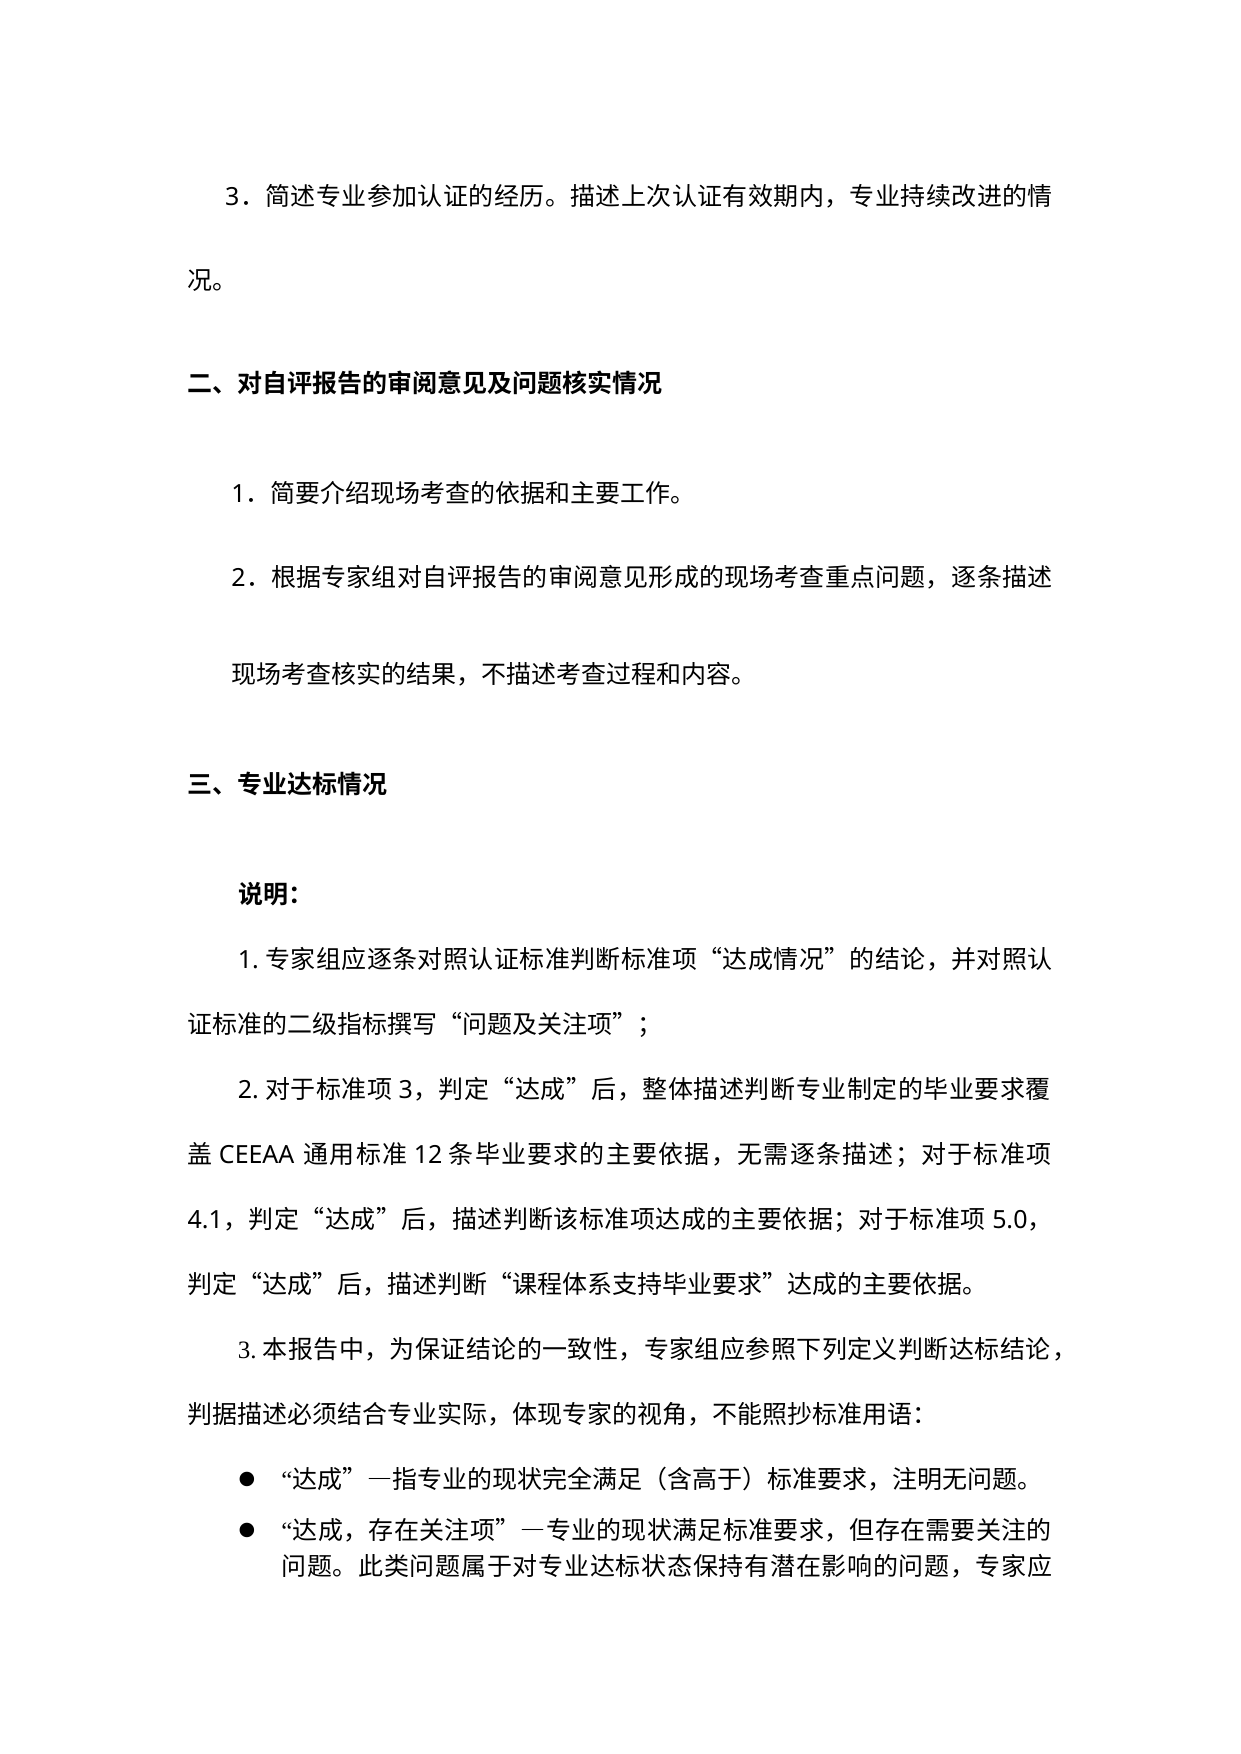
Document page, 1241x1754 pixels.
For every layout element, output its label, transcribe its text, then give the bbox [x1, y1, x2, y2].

text 1．简要介绍现场考查的依据和主要工作。 [231, 459, 1053, 524]
text 说明： [188, 861, 1053, 926]
text 2．根据专家组对自评报告的审阅意见形成的现场考查重点问题，逐条描述现场考查核实的结果，不描述考查过程和内容。 [231, 543, 1053, 705]
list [237, 1511, 1053, 1583]
text 3．简述专业参加认证的经历。描述上次认证有效期内，专业持续改进的情况。 [187, 162, 1053, 311]
list 专家组应逐条对照认证标准判断标准项“达成情况”的结论，并对照认证标准的二级指标撰写“问题及关注项”； [188, 926, 1053, 1056]
list “达成”—指专业的现状完全满足（含高于）标准要求，注明无问题。 [237, 1446, 1053, 1511]
list 对于标准项3，判定“达成”后，整体描述判断专业制定的毕业要求覆盖CEEAA 通用标准12条毕业要求的主要依据，无需逐条描述；对于标准项4.1，判定“达成”后，描述判断该标准项达成的主要依据；对于标准项5.0，判定“达成”后，描述判断“课程体系支持毕业要求”达成的主要依据。 [187, 1056, 1053, 1316]
list 本报告中，为保证结论的一致性，专家组应参照下列定义判断达标结论，判据描述必须结合专业实际，体现专家的视角，不能照抄标准用语： [188, 1316, 1053, 1446]
text 三、专业达标情况 [187, 750, 1053, 815]
text 二、对自评报告的审阅意见及问题核实情况 [187, 349, 1053, 414]
